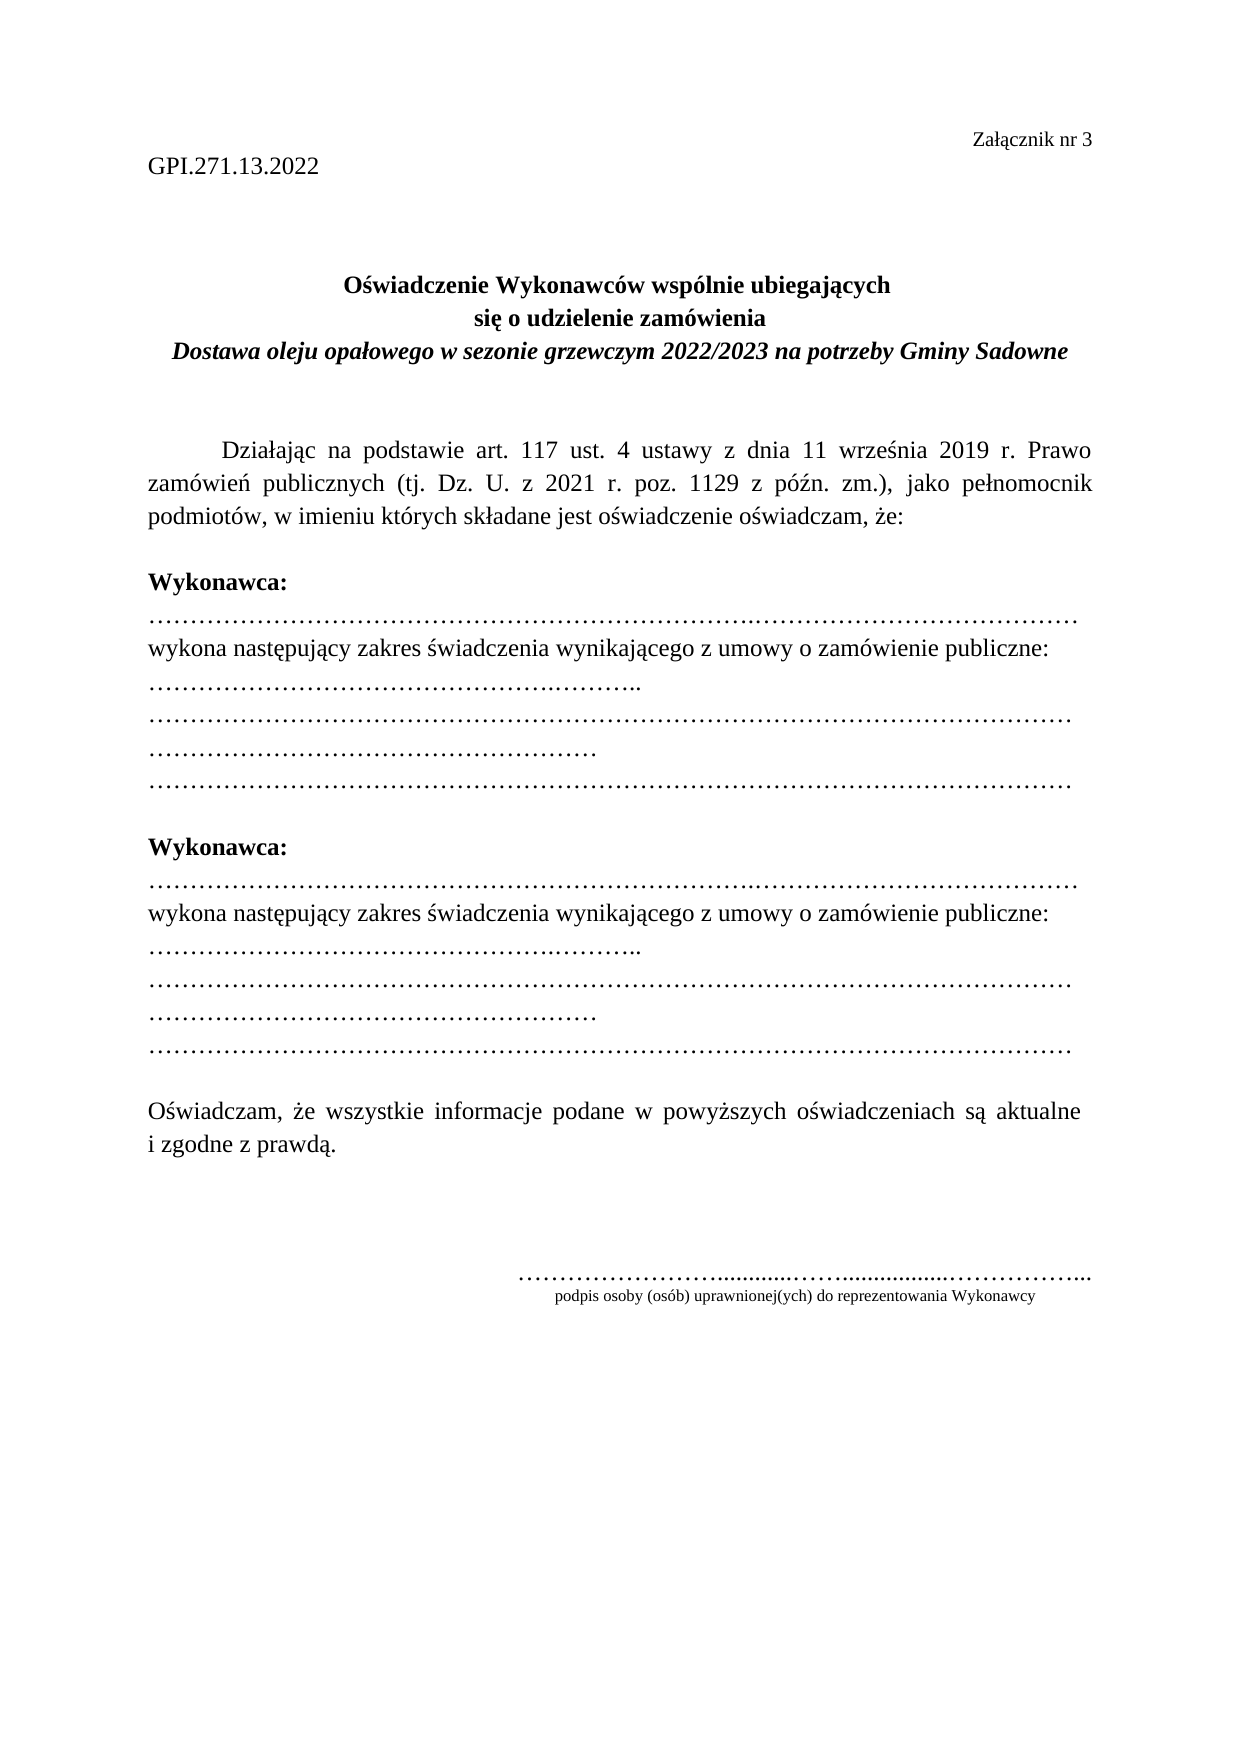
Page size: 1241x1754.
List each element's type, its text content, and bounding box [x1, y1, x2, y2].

text wykona następujący zakres świadczenia wynikającego z umowy o zamówienie publiczne: [148, 898, 1093, 926]
text Wykonawca: [148, 832, 650, 860]
text GPI.271.13.2022 [148, 151, 1092, 180]
text ………………………………………………………………………………………………… [148, 1030, 1093, 1058]
text Działając na podstawie art. 117 ust. 4 ustawy z dnia 11 września 2019 r. Prawo zamówień publicznych (tj. Dz. U. z 2021 r. poz. 1129 z późn. zm.), jako pełnomocnik podmiotów, w imieniu których składane jest oświadczenie oświadczam, że: [148, 435, 1092, 530]
text ……………………………………………………………….………………………………… [148, 865, 1092, 893]
text Dostawa oleju opałowego w sezonie grzewczym 2022/2023 na potrzeby Gminy Sadowne [148, 336, 1092, 365]
text ……………………............…….................……………... [517, 1257, 1092, 1285]
text Wykonawca: [148, 567, 650, 596]
text podpis osoby (osób) uprawnionej(ych) do reprezentowania Wykonawcy [148, 1285, 1092, 1304]
text ………………………………………………………………………………………………… [148, 766, 1093, 794]
text Oświadczenie Wykonawców wspólnie ubiegających się o udzielenie zamówienia [148, 270, 1092, 332]
text wykona następujący zakres świadczenia wynikającego z umowy o zamówienie publiczne: [148, 633, 1093, 662]
text Załącznik nr 3 [148, 127, 1092, 151]
text ………………………………………….………..………………………………………………………………………………………………………………………………………………… [148, 931, 1093, 1026]
text Oświadczam, że wszystkie informacje podane w powyższych oświadczeniach są aktualne i zgodne z prawdą. [148, 1096, 1092, 1158]
text ……………………………………………………………….………………………………… [148, 601, 1092, 629]
text ………………………………………….………..………………………………………………………………………………………………………………………………………………… [148, 667, 1093, 761]
